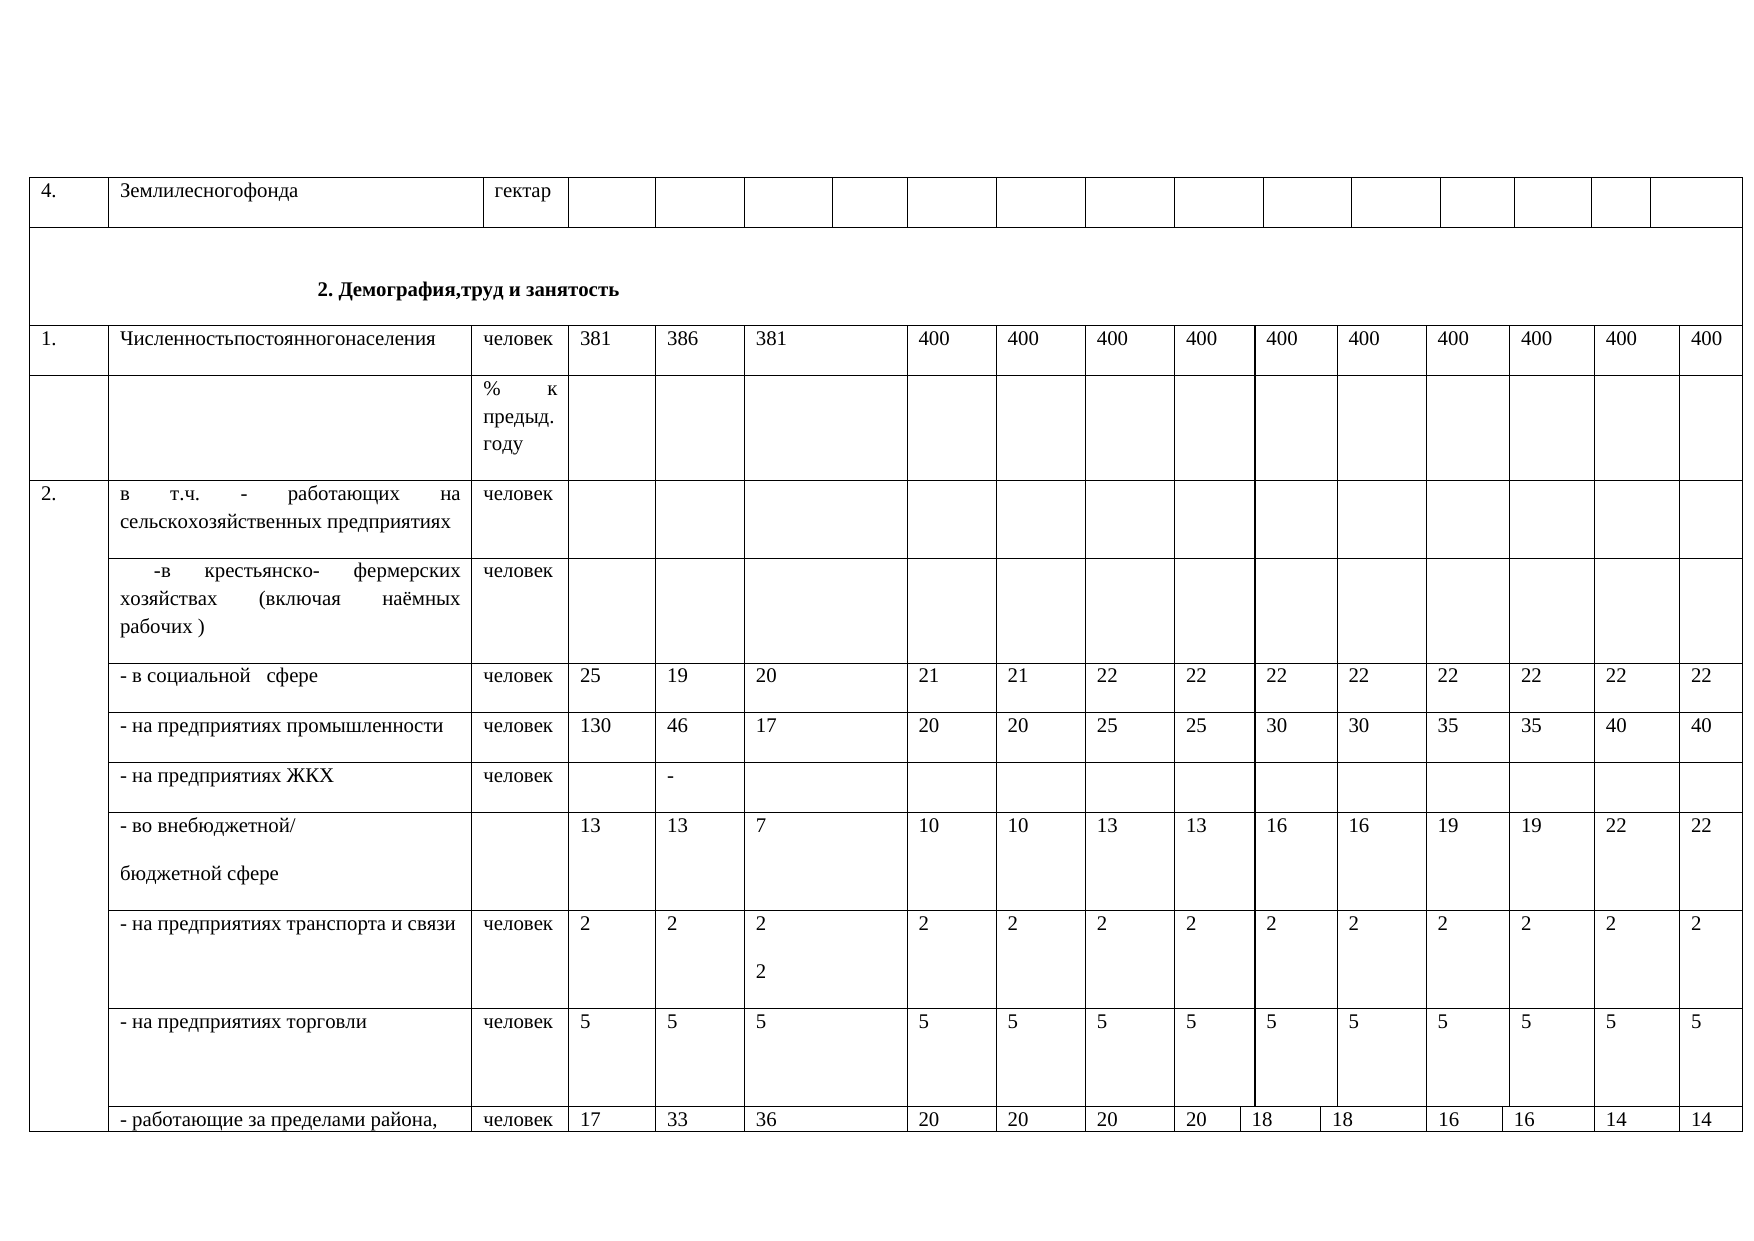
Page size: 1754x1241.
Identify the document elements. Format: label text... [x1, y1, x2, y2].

table_cell [1515, 178, 1591, 227]
table_cell 5 [1510, 1009, 1594, 1106]
table_cell [569, 763, 655, 812]
table_cell [1595, 559, 1679, 662]
table_cell 20 [997, 1107, 1085, 1131]
table_cell [1264, 178, 1351, 227]
table_cell 400 [1427, 326, 1509, 375]
table_cell [1256, 481, 1337, 557]
table_cell 2 [1680, 911, 1742, 1008]
table_cell - на предприятиях транспорта и связи [109, 911, 471, 1008]
table_cell 7 [745, 813, 907, 910]
table_cell [1175, 178, 1263, 227]
table_cell 25 [1175, 713, 1254, 762]
table_cell [569, 559, 655, 662]
table_cell 400 [1338, 326, 1426, 375]
table_cell 4. [30, 178, 108, 227]
table_cell 20 [908, 1107, 996, 1131]
table_cell 22 [1680, 664, 1742, 712]
table_cell [833, 178, 907, 227]
table_cell [1651, 178, 1742, 227]
table_cell [1595, 376, 1679, 480]
table_cell [1595, 481, 1679, 557]
table_cell 22 [1338, 664, 1426, 712]
table_cell 2 [569, 911, 655, 1008]
table_cell 10 [997, 813, 1085, 910]
table_cell 36 [745, 1107, 907, 1131]
table_cell 20 [1086, 1107, 1174, 1131]
table_cell - [656, 763, 744, 812]
table_cell [1680, 481, 1742, 557]
table_cell 400 [1680, 326, 1742, 375]
table_cell [745, 481, 907, 557]
table_cell человек [472, 763, 568, 812]
table_cell 5 [1338, 1009, 1426, 1106]
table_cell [109, 1107, 471, 1131]
table_cell 19 [656, 664, 744, 712]
table_cell 2 [1338, 911, 1426, 1008]
table_cell 20 [745, 664, 907, 712]
table_cell [1086, 559, 1174, 662]
table_cell 1. [30, 326, 108, 375]
table_cell человек [472, 911, 568, 1008]
table_cell 5 [908, 1009, 996, 1106]
table_cell [1680, 763, 1742, 812]
table_cell - в социальной сфере [109, 664, 471, 712]
table_cell [1175, 763, 1254, 812]
table_cell 386 [656, 326, 744, 375]
table_cell 130 [569, 713, 655, 762]
table_cell [1175, 559, 1254, 662]
table_cell 16 [1427, 1107, 1502, 1131]
table_cell человек [472, 1107, 568, 1131]
table_cell 10 [908, 813, 996, 910]
table_cell 5 [745, 1009, 907, 1106]
table_cell 13 [569, 813, 655, 910]
table_cell 14 [1680, 1107, 1742, 1131]
table_cell 18 [1241, 1107, 1320, 1131]
table_cell - на предприятиях промышленности [109, 713, 471, 762]
table_cell 20 [997, 713, 1085, 762]
table_cell человек [472, 664, 568, 712]
table_cell 400 [1510, 326, 1594, 375]
table_cell [1256, 559, 1337, 662]
table_cell [569, 376, 655, 480]
table_cell человек [472, 713, 568, 762]
table_cell [1427, 481, 1509, 557]
table_cell [997, 763, 1085, 812]
table_cell 400 [1256, 326, 1337, 375]
table_cell [656, 376, 744, 480]
table_cell 2 [1086, 911, 1174, 1008]
table_cell 25 [569, 664, 655, 712]
table_cell [1338, 481, 1426, 557]
table_cell [1086, 481, 1174, 557]
table_cell % к предыд. году [472, 376, 568, 480]
table_cell [908, 178, 996, 227]
table_cell [1595, 763, 1679, 812]
table_cell [745, 763, 907, 812]
table_cell 400 [908, 326, 996, 375]
table_cell [656, 178, 744, 227]
table_cell [1256, 763, 1337, 812]
table_cell [1086, 376, 1174, 480]
table_cell [1427, 376, 1509, 480]
table_cell 20 [1175, 1107, 1240, 1131]
table_cell [30, 376, 108, 480]
table_cell 13 [1086, 813, 1174, 910]
table_cell [908, 763, 996, 812]
table_cell человек [472, 481, 568, 557]
table_cell [1338, 559, 1426, 662]
table_cell [1338, 763, 1426, 812]
table_cell 17 [745, 713, 907, 762]
table_cell [1510, 481, 1594, 557]
table_cell 30 [1256, 713, 1337, 762]
table_cell 5 [1175, 1009, 1254, 1106]
table_cell 14 [1595, 1107, 1679, 1131]
table_cell 5 [1256, 1009, 1337, 1106]
table_cell [1441, 178, 1514, 227]
table_cell 400 [1086, 326, 1174, 375]
table_cell - на предприятиях ЖКХ [109, 763, 471, 812]
table_cell 2 [1256, 911, 1337, 1008]
table_cell [997, 559, 1085, 662]
table_cell 16 [1256, 813, 1337, 910]
table_cell [1510, 763, 1594, 812]
table_cell человек [472, 559, 568, 662]
table_cell 2. [30, 481, 108, 1131]
table_cell [569, 481, 655, 557]
table_cell [656, 559, 744, 662]
table_cell - во внебюджетной/ бюджетной сфере [109, 813, 471, 910]
table_cell 33 [656, 1107, 744, 1131]
table_cell 5 [656, 1009, 744, 1106]
table_cell Численностьпостоянногонаселения [109, 326, 471, 375]
table_cell 46 [656, 713, 744, 762]
table_cell [997, 481, 1085, 557]
table_cell - на предприятиях торговли [109, 1009, 471, 1106]
table_cell [908, 376, 996, 480]
table_cell -в крестьянско- фермерских хозяйствах (включая наёмных рабочих ) [109, 559, 471, 662]
table_cell 21 [908, 664, 996, 712]
table_cell 22 [1595, 664, 1679, 712]
table_cell 20 [908, 713, 996, 762]
table_cell 17 [569, 1107, 655, 1131]
table_cell гектар [484, 178, 568, 227]
table_cell [656, 481, 744, 557]
table_cell 21 [997, 664, 1085, 712]
table_cell 13 [656, 813, 744, 910]
table_cell в т.ч. - работающих на сельскохозяйственных предприятиях [109, 481, 471, 557]
table_cell 22 [1510, 664, 1594, 712]
table_cell [1427, 559, 1509, 662]
table_cell [1175, 376, 1254, 480]
table_cell 13 [1175, 813, 1254, 910]
table_cell 40 [1680, 713, 1742, 762]
table_cell 5 [1427, 1009, 1509, 1106]
table_cell 25 [1086, 713, 1174, 762]
table_cell 2 [908, 911, 996, 1008]
table_cell 381 [569, 326, 655, 375]
table_cell 2. Демография,труд и занятость [30, 228, 907, 325]
table_cell 5 [569, 1009, 655, 1106]
table_cell 30 [1338, 713, 1426, 762]
table_cell [907, 228, 1742, 325]
table_cell 35 [1510, 713, 1594, 762]
table_cell 400 [1175, 326, 1254, 375]
table_cell 40 [1595, 713, 1679, 762]
table_cell 2 [1175, 911, 1254, 1008]
table_cell 5 [1680, 1009, 1742, 1106]
table_cell [1256, 376, 1337, 480]
table_cell [745, 559, 907, 662]
table_cell 16 [1503, 1107, 1594, 1131]
table_cell 5 [997, 1009, 1085, 1106]
table_cell [109, 376, 471, 480]
table_cell [1175, 481, 1254, 557]
table_cell [1510, 376, 1594, 480]
table_cell 2 2 [745, 911, 907, 1008]
table_cell 19 [1510, 813, 1594, 910]
table_cell 22 [1595, 813, 1679, 910]
table_cell 2 [1427, 911, 1509, 1008]
table_cell 5 [1595, 1009, 1679, 1106]
table_cell 400 [997, 326, 1085, 375]
table_cell человек [472, 1009, 568, 1106]
table_cell 2 [656, 911, 744, 1008]
table_cell [745, 178, 832, 227]
table_cell 5 [1086, 1009, 1174, 1106]
table_cell [1338, 376, 1426, 480]
table_cell [1086, 763, 1174, 812]
table_cell 19 [1427, 813, 1509, 910]
table_cell [1510, 559, 1594, 662]
table_cell [997, 178, 1085, 227]
table_cell [569, 178, 655, 227]
table_cell 22 [1427, 664, 1509, 712]
table_cell человек [472, 326, 568, 375]
table_cell 22 [1086, 664, 1174, 712]
table_cell [1680, 376, 1742, 480]
table_cell 381 [745, 326, 907, 375]
table_cell 22 [1175, 664, 1254, 712]
table_cell [1680, 559, 1742, 662]
table_cell 2 [1510, 911, 1594, 1008]
table_cell 35 [1427, 713, 1509, 762]
table_cell [472, 813, 568, 910]
table_cell 2 [997, 911, 1085, 1008]
table_cell [1592, 178, 1650, 227]
table_cell 18 [1321, 1107, 1426, 1131]
table_cell 16 [1338, 813, 1426, 910]
table_cell 2 [1595, 911, 1679, 1008]
table_cell 400 [1595, 326, 1679, 375]
table_cell Землилесногофонда [109, 178, 483, 227]
table_cell [1352, 178, 1440, 227]
table_cell [1086, 178, 1174, 227]
table_cell [997, 376, 1085, 480]
table_cell 22 [1680, 813, 1742, 910]
table_cell [1427, 763, 1509, 812]
table_cell 22 [1256, 664, 1337, 712]
table_cell [908, 481, 996, 557]
table_cell [908, 559, 996, 662]
table_cell [745, 376, 907, 480]
